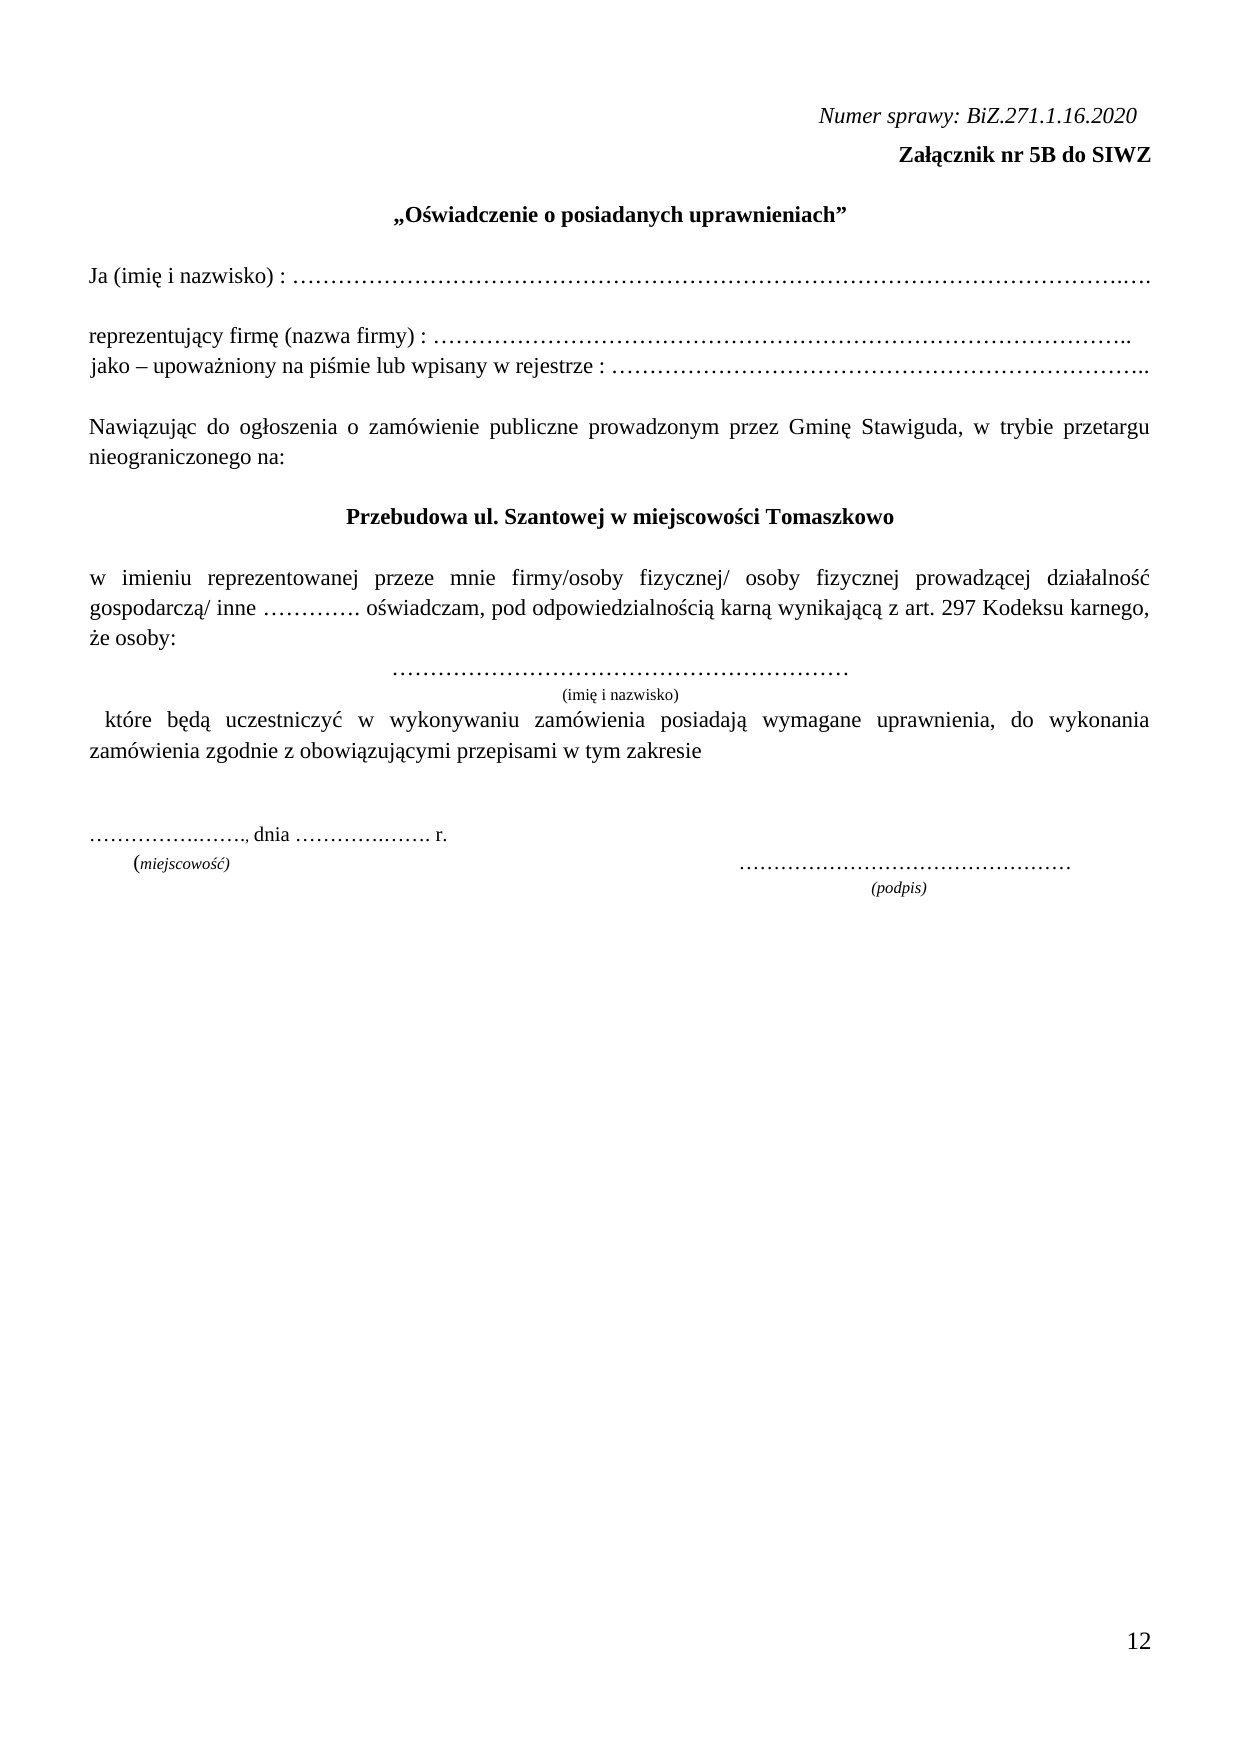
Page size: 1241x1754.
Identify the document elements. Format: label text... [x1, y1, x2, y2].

text (miejscowość) ………………………………………… [89, 850, 1152, 874]
text w imieniu reprezentowanej przeze mnie firmy/osoby fizycznej/ osoby fizycznej prowadzącej działalność gospodarczą/ inne …………. oświadczam, pod odpowiedzialnością karną wynikającą z art. 297 Kodeksu karnego, że osoby: [89, 564, 1152, 651]
text jako – upoważniony na piśmie lub wpisany w rejestrze : …………………………………………………………….. [91, 352, 1152, 379]
text reprezentujący firmę (nazwa firmy) : ……………………………………………………………………………….. [89, 322, 1152, 348]
text Przebudowa ul. Szantowej w miejscowości Tomaszkowo [89, 503, 1152, 530]
text które będą uczestniczyć w wykonywaniu zamówienia posiadają wymagane uprawnienia, do wykonania zamówienia zgodnie z obowiązującymi przepisami w tym zakresie [89, 707, 1152, 763]
text …………………………………………………… [89, 654, 1152, 681]
text „Oświadczenie o posiadanych uprawnieniach” [89, 201, 1152, 228]
text (podpis) [89, 877, 1152, 897]
text Nawiązując do ogłoszenia o zamówienie publiczne prowadzonym przez Gminę Stawiguda, w trybie przetargu nieograniczonego na: [89, 413, 1152, 469]
text Ja (imię i nazwisko) : ……………………………………………………………………………………………….…. [89, 262, 1152, 288]
text (imię i nazwisko) [89, 684, 1152, 704]
text Załącznik nr 5B do SIWZ [89, 141, 1152, 167]
text …………….……., dnia ………….……. r. [89, 822, 1152, 846]
